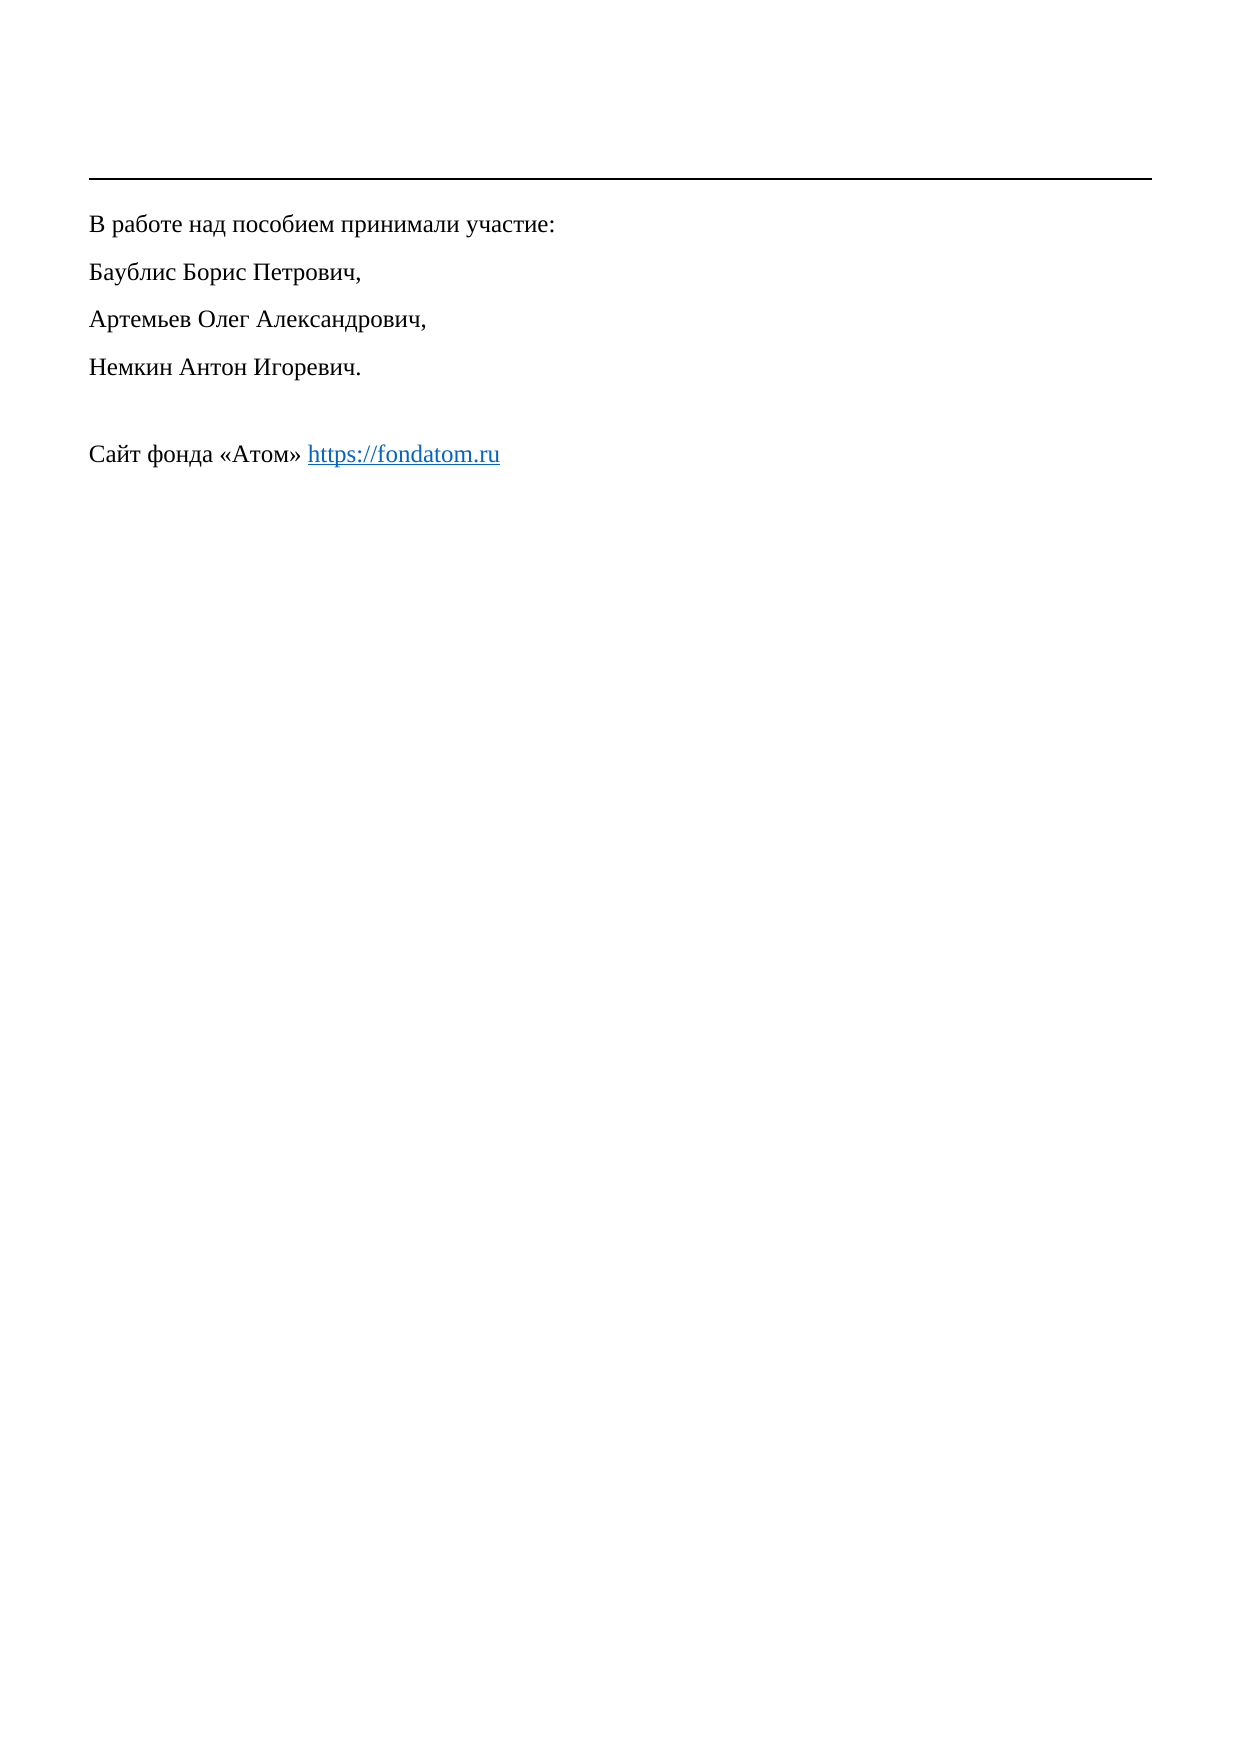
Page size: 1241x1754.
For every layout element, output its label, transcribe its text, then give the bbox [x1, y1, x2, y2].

text Немкин Антон Игоревич. [89, 352, 1152, 419]
text Артемьев Олег Александрович, [89, 304, 1152, 333]
text В работе над пособием принимали участие: [89, 209, 1152, 238]
text Баублис Борис Петрович, [89, 257, 1152, 285]
text Сайт фонда «Атом» https://fondatom.ru [89, 439, 1152, 467]
